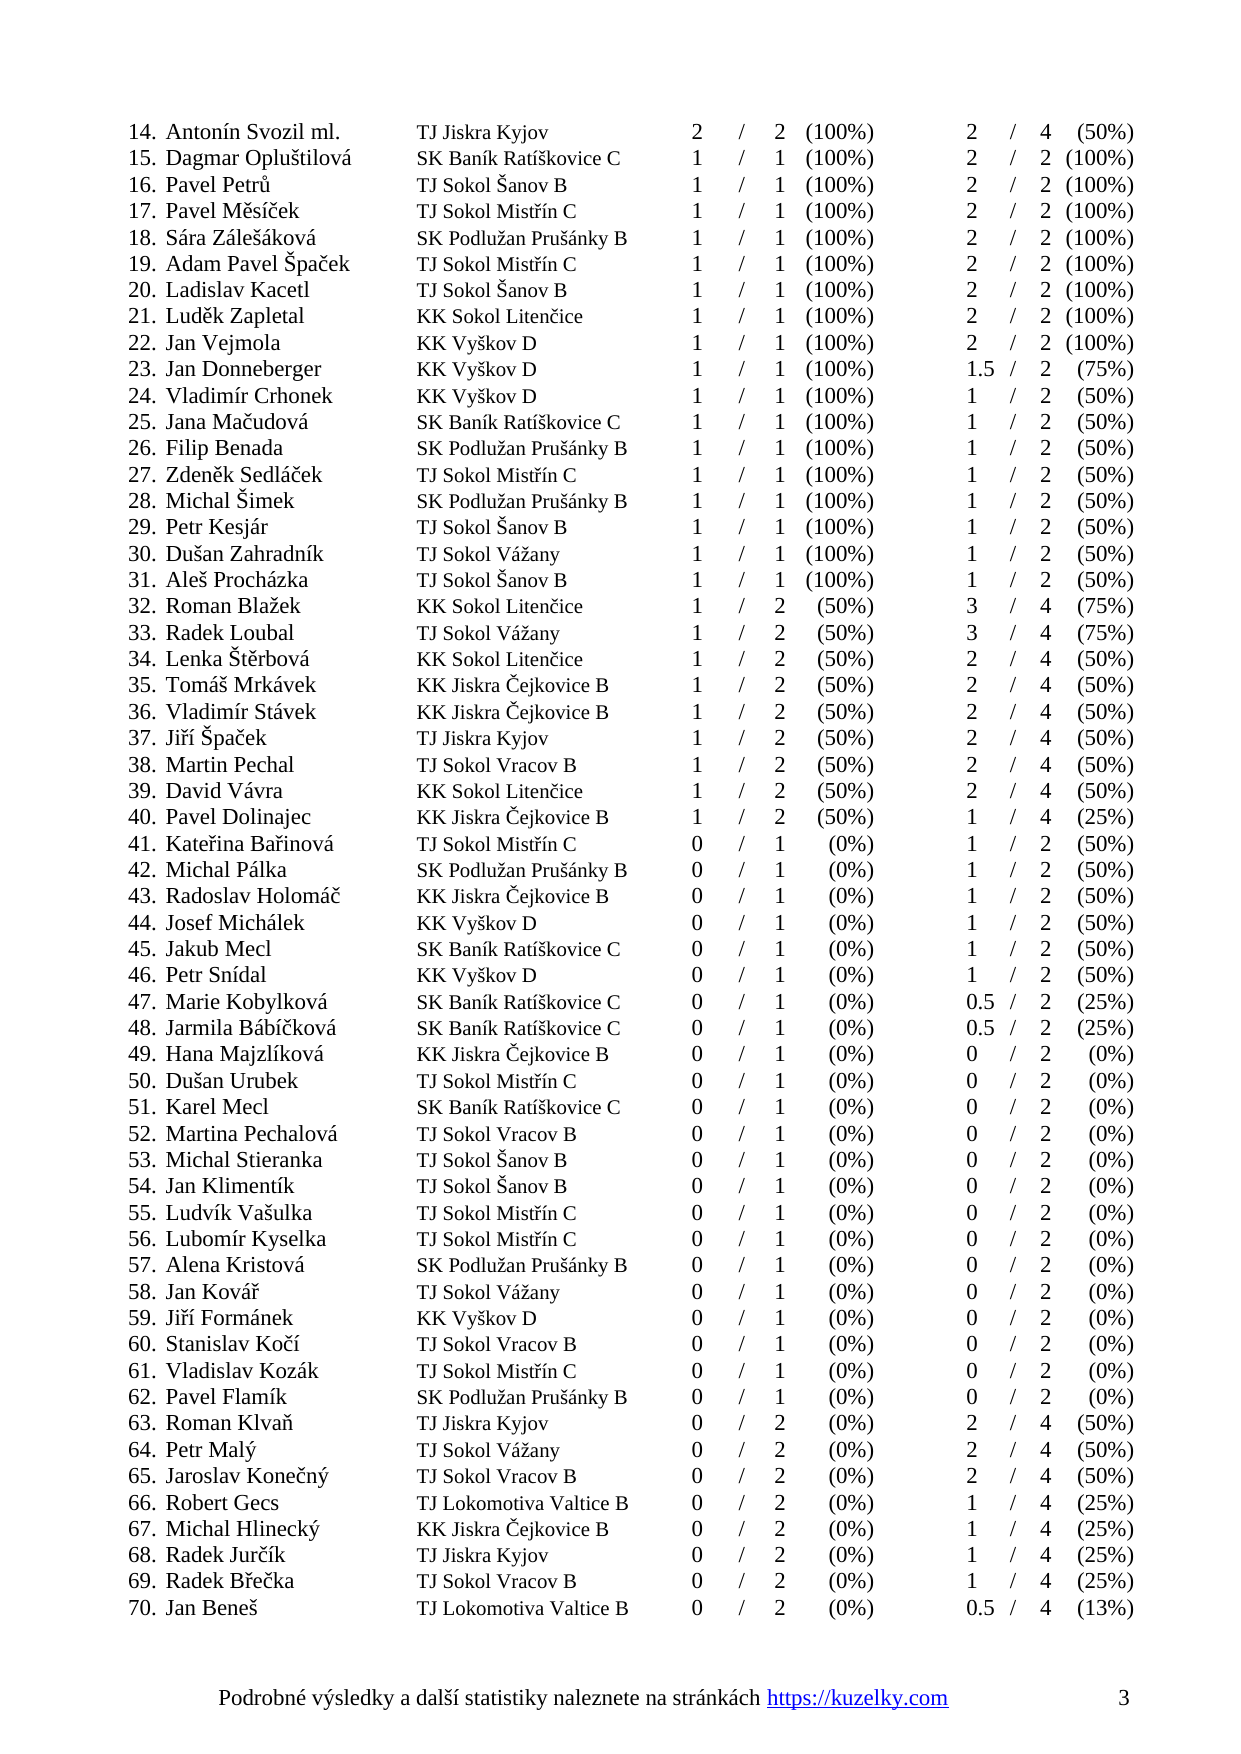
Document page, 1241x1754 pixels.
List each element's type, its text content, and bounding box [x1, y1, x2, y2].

text 14. Antonín Svozil ml. TJ Jiskra Kyjov 2 / 2 (100%) 2 / 4 (50%) [106, 118, 1134, 144]
text 60. Stanislav Kočí TJ Sokol Vracov B 0 / 1 (0%) 0 / 2 (0%) [106, 1330, 1134, 1357]
text 40. Pavel Dolinajec KK Jiskra Čejkovice B 1 / 2 (50%) 1 / 4 (25%) [106, 803, 1134, 830]
text 54. Jan Klimentík TJ Sokol Šanov B 0 / 1 (0%) 0 / 2 (0%) [106, 1172, 1134, 1199]
text 48. Jarmila Bábíčková SK Baník Ratíškovice C 0 / 1 (0%) 0.5 / 2 (25%) [106, 1014, 1134, 1041]
text 65. Jaroslav Konečný TJ Sokol Vracov B 0 / 2 (0%) 2 / 4 (50%) [106, 1462, 1134, 1488]
text 44. Josef Michálek KK Vyškov D 0 / 1 (0%) 1 / 2 (50%) [106, 909, 1134, 935]
text 35. Tomáš Mrkávek KK Jiskra Čejkovice B 1 / 2 (50%) 2 / 4 (50%) [106, 672, 1134, 698]
text 17. Pavel Měsíček TJ Sokol Mistřín C 1 / 1 (100%) 2 / 2 (100%) [106, 197, 1134, 223]
text 52. Martina Pechalová TJ Sokol Vracov B 0 / 1 (0%) 0 / 2 (0%) [106, 1119, 1134, 1146]
text 16. Pavel Petrů TJ Sokol Šanov B 1 / 1 (100%) 2 / 2 (100%) [106, 171, 1134, 197]
text 43. Radoslav Holomáč KK Jiskra Čejkovice B 0 / 1 (0%) 1 / 2 (50%) [106, 882, 1134, 909]
text 28. Michal Šimek SK Podlužan Prušánky B 1 / 1 (100%) 1 / 2 (50%) [106, 487, 1134, 513]
text 56. Lubomír Kyselka TJ Sokol Mistřín C 0 / 1 (0%) 0 / 2 (0%) [106, 1225, 1134, 1251]
text 47. Marie Kobylková SK Baník Ratíškovice C 0 / 1 (0%) 0.5 / 2 (25%) [106, 988, 1134, 1014]
text 24. Vladimír Crhonek KK Vyškov D 1 / 1 (100%) 1 / 2 (50%) [106, 382, 1134, 408]
text 41. Kateřina Bařinová TJ Sokol Mistřín C 0 / 1 (0%) 1 / 2 (50%) [106, 830, 1134, 856]
text 21. Luděk Zapletal KK Sokol Litenčice 1 / 1 (100%) 2 / 2 (100%) [106, 303, 1134, 329]
text 30. Dušan Zahradník TJ Sokol Vážany 1 / 1 (100%) 1 / 2 (50%) [106, 540, 1134, 566]
text 59. Jiří Formánek KK Vyškov D 0 / 1 (0%) 0 / 2 (0%) [106, 1304, 1134, 1330]
text 55. Ludvík Vašulka TJ Sokol Mistřín C 0 / 1 (0%) 0 / 2 (0%) [106, 1199, 1134, 1225]
text 33. Radek Loubal TJ Sokol Vážany 1 / 2 (50%) 3 / 4 (75%) [106, 619, 1134, 645]
text 27. Zdeněk Sedláček TJ Sokol Mistřín C 1 / 1 (100%) 1 / 2 (50%) [106, 461, 1134, 487]
text 45. Jakub Mecl SK Baník Ratíškovice C 0 / 1 (0%) 1 / 2 (50%) [106, 935, 1134, 961]
text 66. Robert Gecs TJ Lokomotiva Valtice B 0 / 2 (0%) 1 / 4 (25%) [106, 1488, 1134, 1515]
text 69. Radek Břečka TJ Sokol Vracov B 0 / 2 (0%) 1 / 4 (25%) [106, 1568, 1134, 1594]
text 68. Radek Jurčík TJ Jiskra Kyjov 0 / 2 (0%) 1 / 4 (25%) [106, 1541, 1134, 1568]
text 58. Jan Kovář TJ Sokol Vážany 0 / 1 (0%) 0 / 2 (0%) [106, 1278, 1134, 1304]
text 50. Dušan Urubek TJ Sokol Mistřín C 0 / 1 (0%) 0 / 2 (0%) [106, 1067, 1134, 1093]
text 32. Roman Blažek KK Sokol Litenčice 1 / 2 (50%) 3 / 4 (75%) [106, 592, 1134, 619]
text 57. Alena Kristová SK Podlužan Prušánky B 0 / 1 (0%) 0 / 2 (0%) [106, 1251, 1134, 1278]
text 23. Jan Donneberger KK Vyškov D 1 / 1 (100%) 1.5 / 2 (75%) [106, 355, 1134, 382]
text 20. Ladislav Kacetl TJ Sokol Šanov B 1 / 1 (100%) 2 / 2 (100%) [106, 276, 1134, 303]
text 34. Lenka Štěrbová KK Sokol Litenčice 1 / 2 (50%) 2 / 4 (50%) [106, 645, 1134, 672]
text 51. Karel Mecl SK Baník Ratíškovice C 0 / 1 (0%) 0 / 2 (0%) [106, 1093, 1134, 1119]
text 29. Petr Kesjár TJ Sokol Šanov B 1 / 1 (100%) 1 / 2 (50%) [106, 513, 1134, 540]
text 62. Pavel Flamík SK Podlužan Prušánky B 0 / 1 (0%) 0 / 2 (0%) [106, 1383, 1134, 1409]
text 36. Vladimír Stávek KK Jiskra Čejkovice B 1 / 2 (50%) 2 / 4 (50%) [106, 698, 1134, 724]
text 67. Michal Hlinecký KK Jiskra Čejkovice B 0 / 2 (0%) 1 / 4 (25%) [106, 1515, 1134, 1541]
text 15. Dagmar Opluštilová SK Baník Ratíškovice C 1 / 1 (100%) 2 / 2 (100%) [106, 144, 1134, 171]
text 42. Michal Pálka SK Podlužan Prušánky B 0 / 1 (0%) 1 / 2 (50%) [106, 856, 1134, 882]
text 61. Vladislav Kozák TJ Sokol Mistřín C 0 / 1 (0%) 0 / 2 (0%) [106, 1357, 1134, 1383]
text 49. Hana Majzlíková KK Jiskra Čejkovice B 0 / 1 (0%) 0 / 2 (0%) [106, 1041, 1134, 1067]
text 22. Jan Vejmola KK Vyškov D 1 / 1 (100%) 2 / 2 (100%) [106, 329, 1134, 355]
text 19. Adam Pavel Špaček TJ Sokol Mistřín C 1 / 1 (100%) 2 / 2 (100%) [106, 250, 1134, 276]
text 53. Michal Stieranka TJ Sokol Šanov B 0 / 1 (0%) 0 / 2 (0%) [106, 1146, 1134, 1172]
text 37. Jiří Špaček TJ Jiskra Kyjov 1 / 2 (50%) 2 / 4 (50%) [106, 724, 1134, 751]
text 26. Filip Benada SK Podlužan Prušánky B 1 / 1 (100%) 1 / 2 (50%) [106, 434, 1134, 461]
text 63. Roman Klvaň TJ Jiskra Kyjov 0 / 2 (0%) 2 / 4 (50%) [106, 1409, 1134, 1436]
text 39. David Vávra KK Sokol Litenčice 1 / 2 (50%) 2 / 4 (50%) [106, 777, 1134, 803]
text 46. Petr Snídal KK Vyškov D 0 / 1 (0%) 1 / 2 (50%) [106, 961, 1134, 988]
text 64. Petr Malý TJ Sokol Vážany 0 / 2 (0%) 2 / 4 (50%) [106, 1436, 1134, 1462]
text 70. Jan Beneš TJ Lokomotiva Valtice B 0 / 2 (0%) 0.5 / 4 (13%) [106, 1594, 1134, 1620]
text 38. Martin Pechal TJ Sokol Vracov B 1 / 2 (50%) 2 / 4 (50%) [106, 751, 1134, 777]
text 25. Jana Mačudová SK Baník Ratíškovice C 1 / 1 (100%) 1 / 2 (50%) [106, 408, 1134, 434]
text 18. Sára Zálešáková SK Podlužan Prušánky B 1 / 1 (100%) 2 / 2 (100%) [106, 223, 1134, 250]
text 31. Aleš Procházka TJ Sokol Šanov B 1 / 1 (100%) 1 / 2 (50%) [106, 566, 1134, 592]
